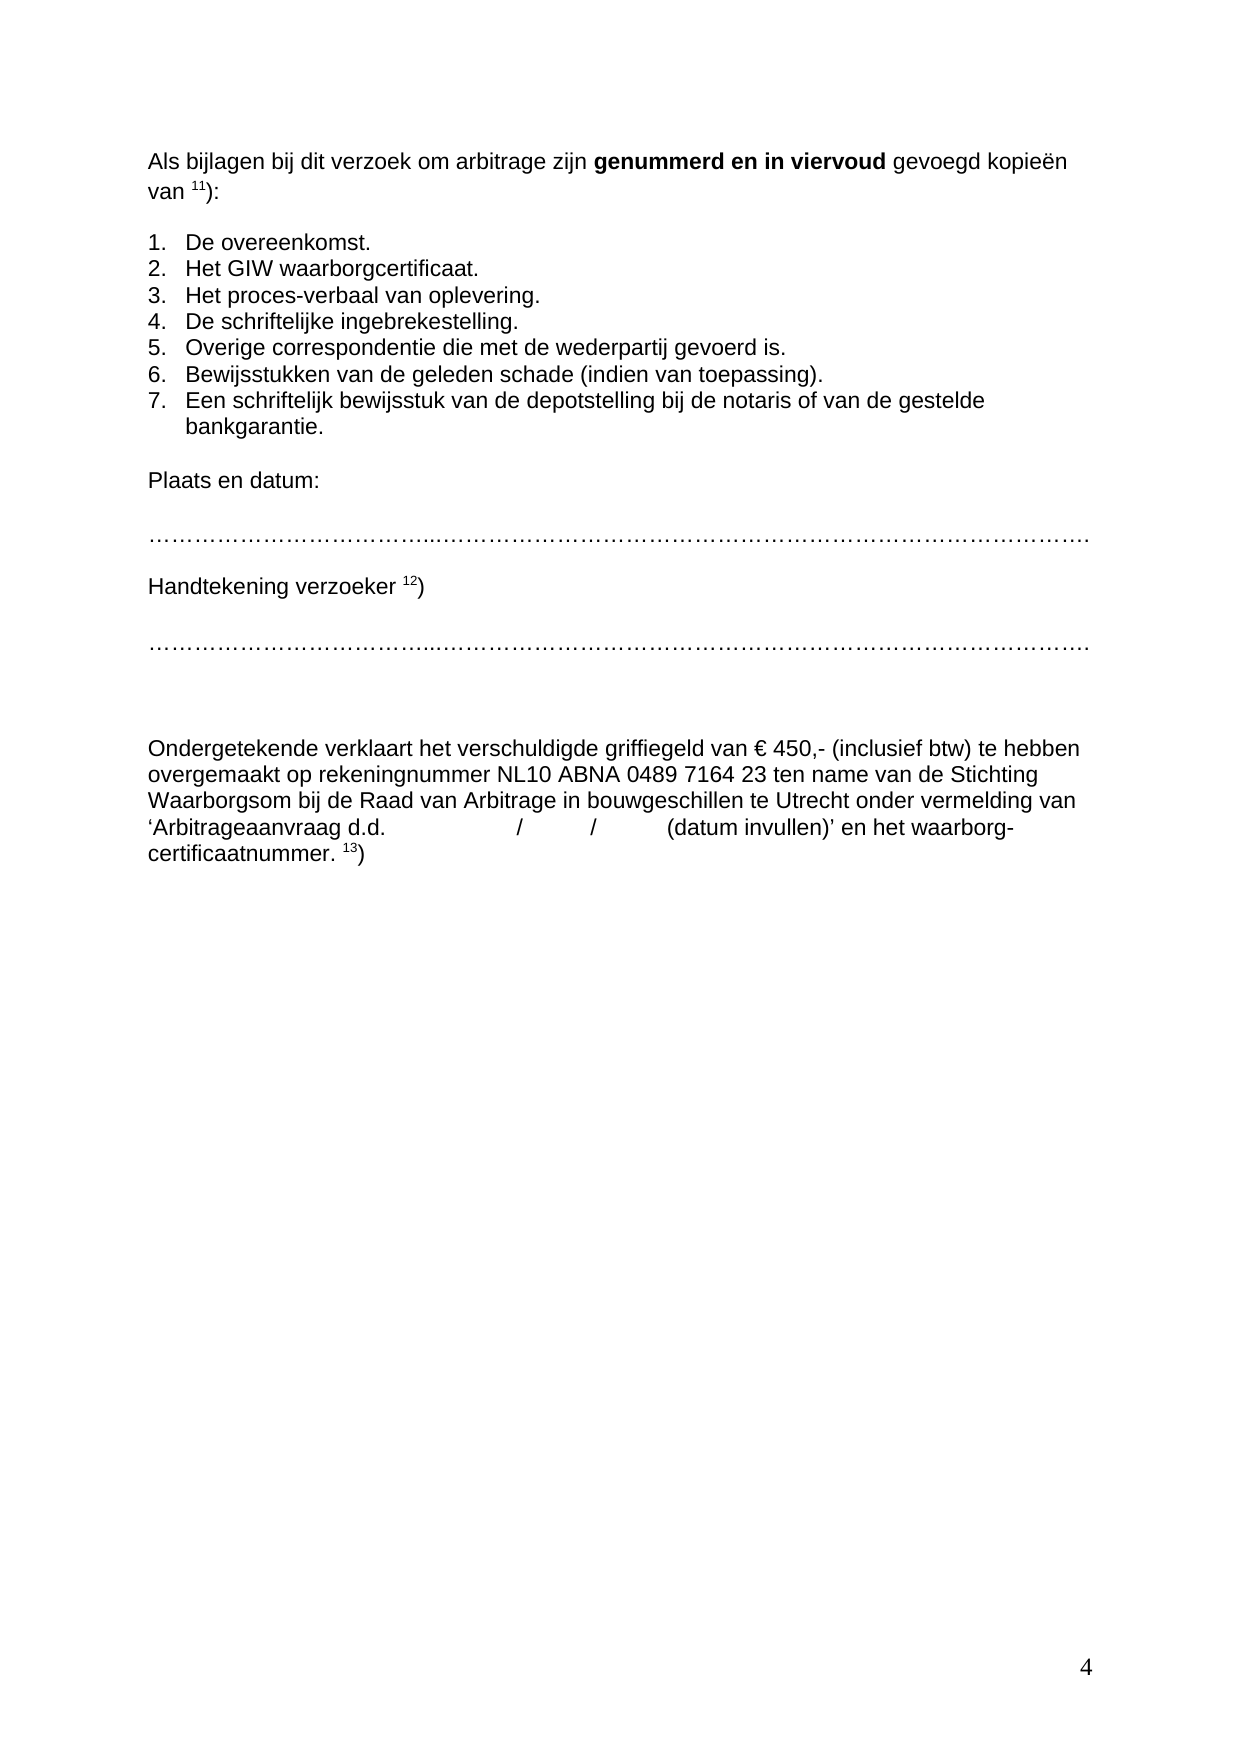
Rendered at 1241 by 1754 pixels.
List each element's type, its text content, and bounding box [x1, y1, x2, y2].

list De schriftelijke ingebrekestelling. [148, 308, 1093, 334]
list De overeenkomst. [148, 229, 1093, 255]
text Als bijlagen bij dit verzoek om arbitrage zijn genummerd en in viervoud gevoegd kopieën van 11): [148, 148, 1093, 204]
list Overige correspondentie die met de wederpartij gevoerd is. [148, 334, 1093, 361]
text Ondergetekende verklaart het verschuldigde griffiegeld van € 450,- (inclusief btw) te hebben overgemaakt op rekeningnummer NL10 ABNA 0489 7164 23 ten name van de Stichting Waarborgsom bij de Raad van Arbitrage in bouwgeschillen te Utrecht onder vermelding van ‘Arbitrageaanvraag d.d. / / (datum invullen)’ en het waarborg-certificaatnummer. 13) [148, 734, 1093, 866]
list Het proces-verbaal van oplevering. [148, 282, 1093, 308]
text Plaats en datum: [148, 467, 1093, 493]
text ………………………………...…………………………………………………………………………. [148, 629, 1093, 655]
list Een schriftelijk bewijsstuk van de depotstelling bij de notaris of van de gestelde bankgarantie. [148, 387, 1093, 440]
text Handtekening verzoeker 12) [148, 573, 1093, 600]
list Het GIW waarborgcertificaat. [148, 255, 1093, 282]
text ………………………………...…………………………………………………………………………. [148, 521, 1093, 547]
list Bewijsstukken van de geleden schade (indien van toepassing). [148, 361, 1093, 387]
